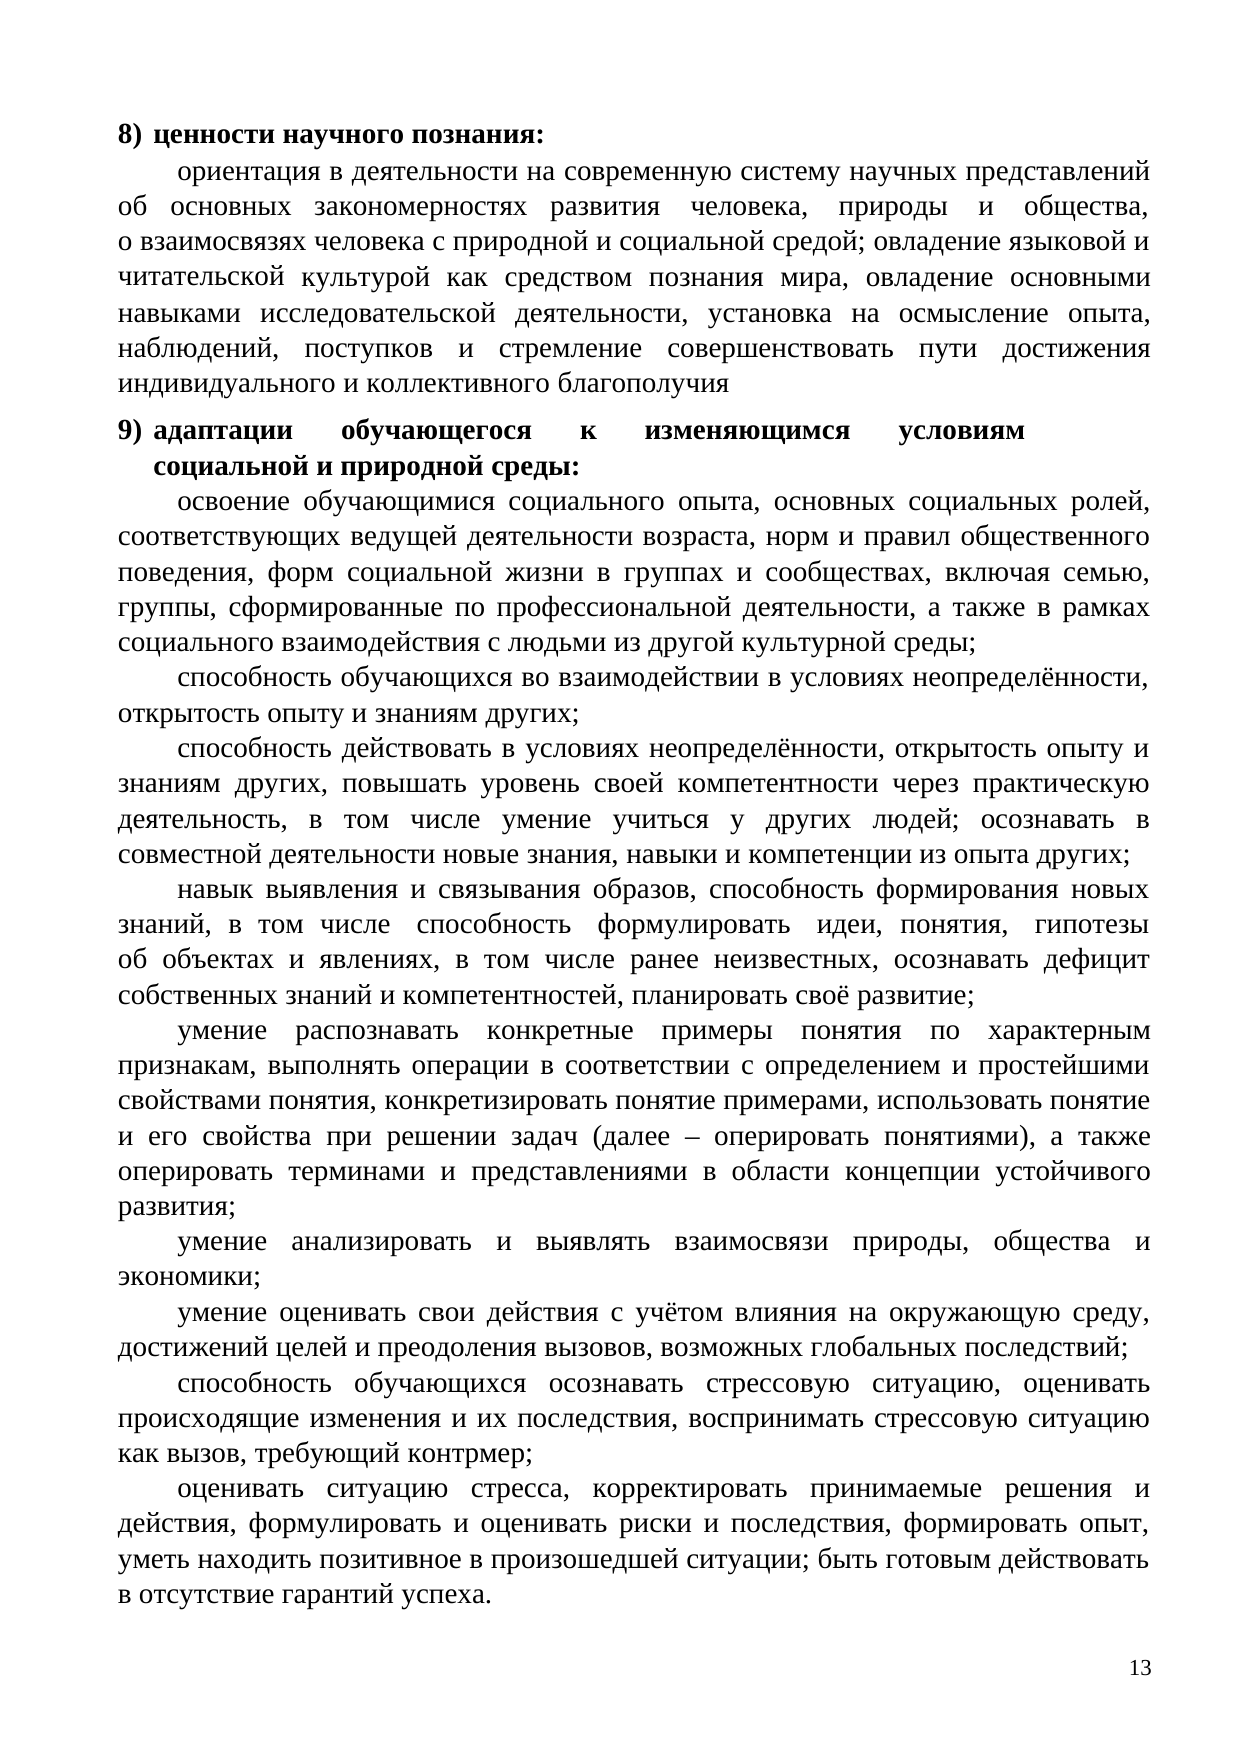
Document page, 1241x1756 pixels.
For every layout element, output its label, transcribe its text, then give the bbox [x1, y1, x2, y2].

text способность действовать в условиях неопределённости, открытость опыту и знаниям других, повышать уровень своей компетентности через практическую деятельность, в том числе умение учиться у других людей; осознавать в совместной деятельности новые знания, навыки и компетенции из опыта других; [118, 730, 1150, 869]
text освоение обучающимися социального опыта, основных социальных ролей, соответствующих ведущей деятельности возраста, норм и правил общественного поведения, форм социальной жизни в группах и сообществах, включая семью, группы, сформированные по профессиональной деятельности, а также в рамках социального взаимодействия с людьми из другой культурной среды; [118, 483, 1151, 658]
text ориентация в деятельности на современную систему научных представлений об основных закономерностях развития человека, природы и общества, о взаимосвязях человека с природной и социальной средой; овладение языковой и читательской культурой как средством познания мира, овладение основными навыками исследовательской деятельности, установка на осмысление опыта, наблюдений, поступков и стремление совершенствовать пути достижения индивидуального и коллективного благополучия [118, 153, 1151, 399]
text оценивать ситуацию стресса, корректировать принимаемые решения и действия, формулировать и оценивать риски и последствия, формировать опыт, уметь находить позитивное в произошедшей ситуации; быть готовым действовать в отсутствие гарантий успеха. [118, 1470, 1150, 1609]
text умение анализировать и выявлять взаимосвязи природы, общества и экономики; [118, 1223, 1150, 1292]
list адаптации обучающегося к изменяющимся условиям социальной и природной среды: [118, 412, 1025, 481]
text умение оценивать свои действия с учётом влияния на окружающую среду, достижений целей и преодоления вызовов, возможных глобальных последствий; [118, 1294, 1151, 1363]
text умение распознавать конкретные примеры понятия по характерным признакам, выполнять операции в соответствии с определением и простейшими свойствами понятия, конкретизировать понятие примерами, использовать понятие и его свойства при решении задач (далее ‒ оперировать понятиями), а также оперировать терминами и представлениями в области концепции устойчивого развития; [118, 1012, 1151, 1222]
text навык выявления и связывания образов, способность формирования новых знаний, в том числе способность формулировать идеи, понятия, гипотезы об объектах и явлениях, в том числе ранее неизвестных, осознавать дефицит собственных знаний и компетентностей, планировать своё развитие; [118, 871, 1150, 1010]
text способность обучающихся осознавать стрессовую ситуацию, оценивать происходящие изменения и их последствия, воспринимать стрессовую ситуацию как вызов, требующий контрмер; [118, 1365, 1150, 1469]
list ценности научного познания: [118, 117, 1165, 150]
text способность обучающихся во взаимодействии в условиях неопределённости, открытость опыту и знаниям других; [118, 659, 1149, 728]
